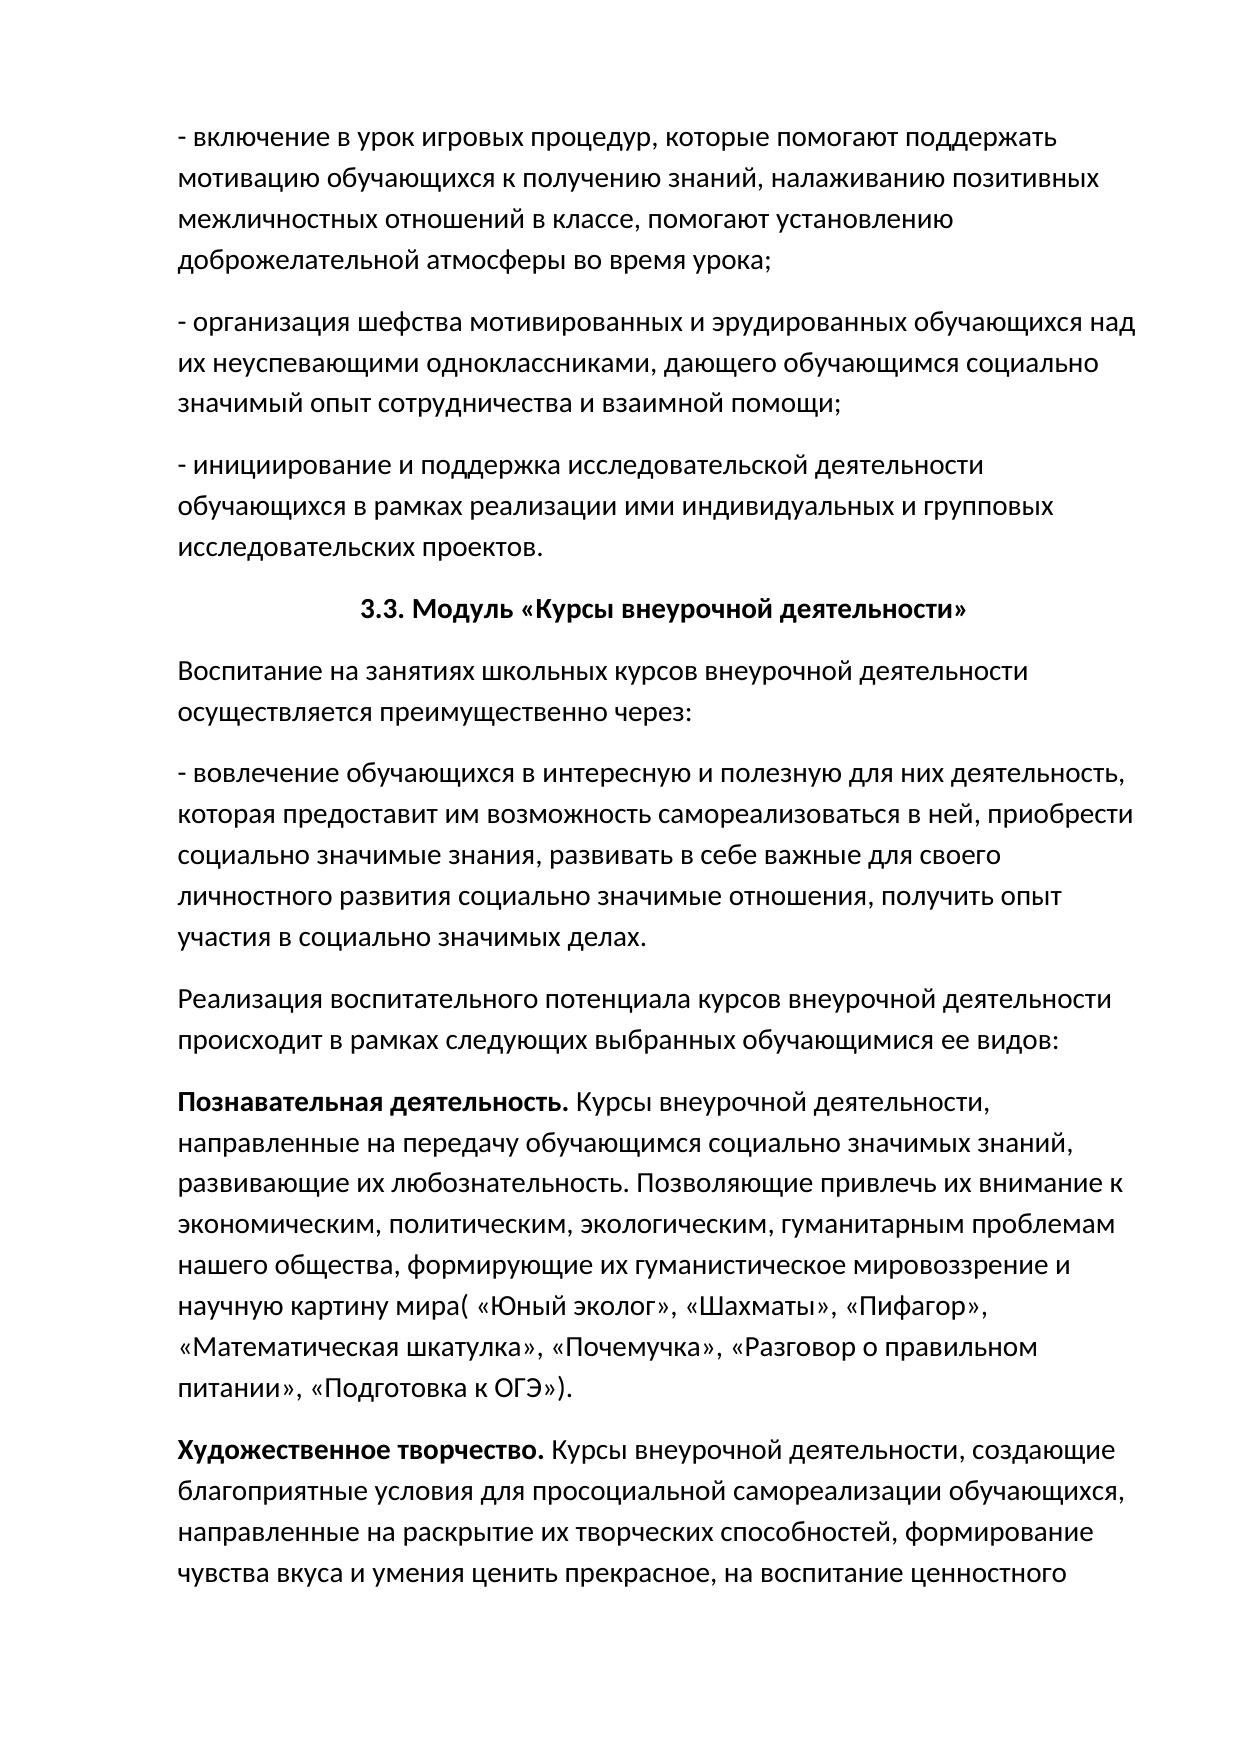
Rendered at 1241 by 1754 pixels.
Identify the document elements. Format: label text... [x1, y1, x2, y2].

text Познавательная деятельность. Курсы внеурочной деятельности, направленные на передачу обучающимся социально значимых знаний, развивающие их любознательность. Позволяющие привлечь их внимание к экономическим, политическим, экологическим, гуманитарным проблемам нашего общества, формирующие их гуманистическое мировоззрение и научную картину мира( «Юный эколог», «Шахматы», «Пифагор», «Математическая шкатулка», «Почемучка», «Разговор о правильном питании», «Подготовка к ОГЭ»). [177, 1083, 1152, 1405]
text - организация шефства мотивированных и эрудированных обучающихся над их неуспевающими одноклассниками, дающего обучающимся социально значимый опыт сотрудничества и взаимной помощи; [177, 303, 1152, 420]
text Воспитание на занятиях школьных курсов внеурочной деятельности осуществляется преимущественно через: [177, 652, 1152, 728]
text Реализация воспитательного потенциала курсов внеурочной деятельности происходит в рамках следующих выбранных обучающимися ее видов: [177, 980, 1152, 1057]
text - вовлечение обучающихся в интересную и полезную для них деятельность, которая предоставит им возможность самореализоваться в ней, приобрести социально значимые знания, развивать в себе важные для своего личностного развития социально значимые отношения, получить опыт участия в социально значимых делах. [177, 754, 1152, 954]
text - включение в урок игровых процедур, которые помогают поддержать мотивацию обучающихся к получению знаний, налаживанию позитивных межличностных отношений в классе, помогают установлению доброжелательной атмосферы во время урока; [177, 118, 1152, 277]
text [177, 1431, 1152, 1589]
text - инициирование и поддержка исследовательской деятельности обучающихся в рамках реализации ими индивидуальных и групповых исследовательских проектов. [177, 446, 1152, 564]
text 3.3. Модуль «Курсы внеурочной деятельности» [177, 590, 1152, 626]
